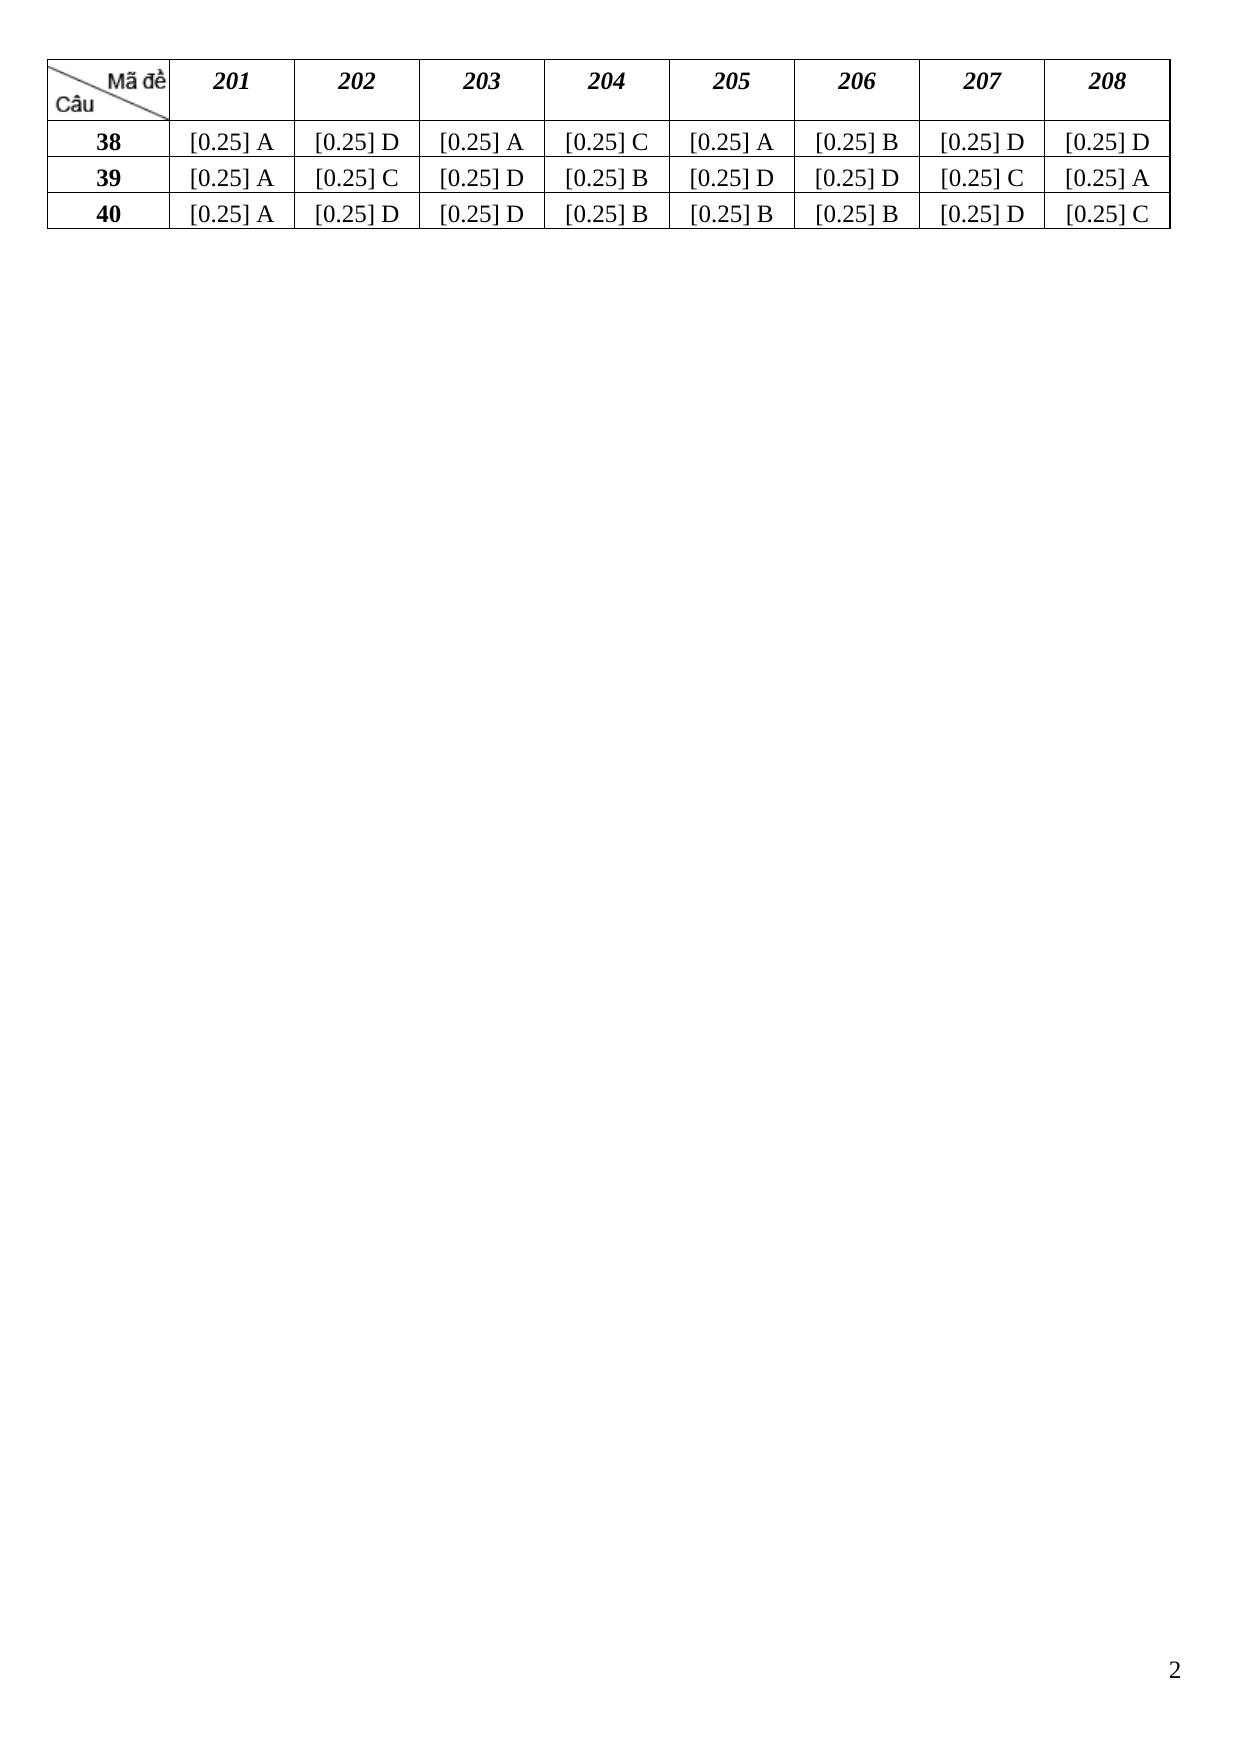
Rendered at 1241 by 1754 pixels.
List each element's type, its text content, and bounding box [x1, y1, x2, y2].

table_header 203 [420, 60, 544, 119]
table_cell [0.25] D [920, 121, 1044, 156]
table_cell 39 [48, 157, 169, 192]
table_cell [0.25] D [1045, 121, 1169, 156]
table_header 204 [545, 60, 669, 119]
table_header 208 [1045, 60, 1169, 119]
table_header [48, 60, 169, 66]
picture [47, 66, 170, 120]
table_cell [0.25] D [670, 157, 794, 192]
table_cell [0.25] D [420, 157, 544, 192]
table_cell [0.25] D [420, 193, 544, 228]
table_cell [0.25] C [545, 121, 669, 156]
table_cell [0.25] B [545, 193, 669, 228]
table_cell [0.25] D [795, 157, 919, 192]
table_cell [0.25] D [295, 193, 419, 228]
table_header 201 [170, 60, 294, 119]
table_cell [0.25] B [795, 193, 919, 228]
table_cell [0.25] A [170, 193, 294, 228]
table_cell 40 [48, 193, 169, 228]
table_cell 38 [48, 121, 169, 156]
table_header 205 [670, 60, 794, 119]
table_cell [0.25] A [170, 121, 294, 156]
table_cell [0.25] D [920, 193, 1044, 228]
table_cell [0.25] C [1045, 193, 1169, 228]
table_cell [0.25] A [670, 121, 794, 156]
table_header 207 [920, 60, 1044, 119]
table_cell [0.25] A [170, 157, 294, 192]
table_cell [0.25] A [1045, 157, 1169, 192]
table_cell [0.25] B [795, 121, 919, 156]
table_cell [0.25] C [920, 157, 1044, 192]
table_cell [0.25] A [420, 121, 544, 156]
table_cell [0.25] B [670, 193, 794, 228]
table_header 202 [295, 60, 419, 119]
table_cell [0.25] C [295, 157, 419, 192]
table_header 206 [795, 60, 919, 119]
table_cell [0.25] D [295, 121, 419, 156]
table_cell [0.25] B [545, 157, 669, 192]
